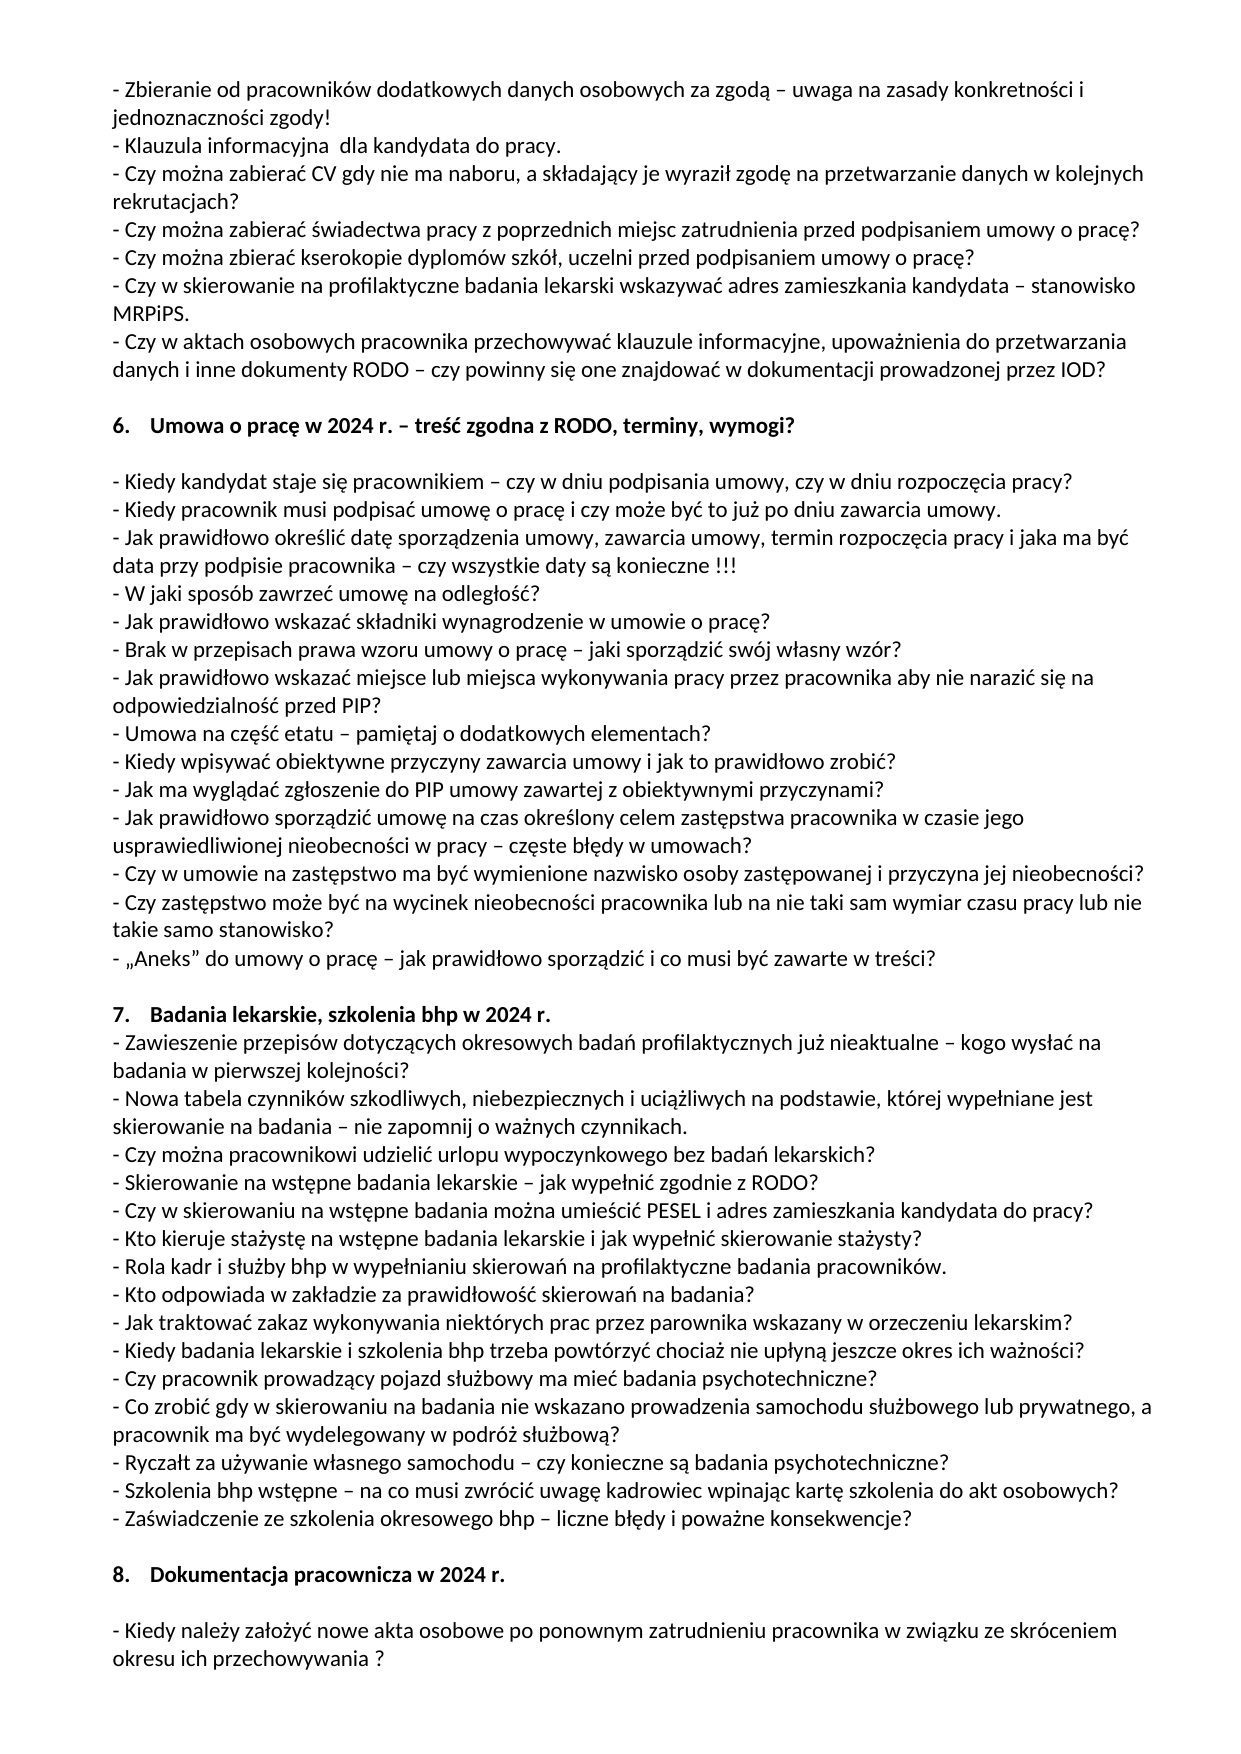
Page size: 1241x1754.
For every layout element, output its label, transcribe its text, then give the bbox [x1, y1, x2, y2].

text - Zbieranie od pracowników dodatkowych danych osobowych za zgodą – uwaga na zasady konkretności i jednoznaczności zgody! [112, 75, 1165, 131]
text - Rola kadr i służby bhp w wypełnianiu skierowań na profilaktyczne badania pracowników. [112, 1252, 1165, 1280]
text - Kiedy wpisywać obiektywne przyczyny zawarcia umowy i jak to prawidłowo zrobić? [75, 747, 1165, 776]
text - W jaki sposób zawrzeć umowę na odległość? [75, 579, 1165, 607]
text - Jak ma wyglądać zgłoszenie do PIP umowy zawartej z obiektywnymi przyczynami? [75, 776, 1165, 803]
text - Skierowanie na wstępne badania lekarskie – jak wypełnić zgodnie z RODO? [112, 1168, 1165, 1196]
text - Kiedy należy założyć nowe akta osobowe po ponownym zatrudnieniu pracownika w związku ze skróceniem okresu ich przechowywania ? [112, 1616, 1165, 1672]
text - Co zrobić gdy w skierowaniu na badania nie wskazano prowadzenia samochodu służbowego lub prywatnego, a pracownik ma być wydelegowany w podróż służbową? [112, 1392, 1165, 1448]
text - Kto kieruje stażystę na wstępne badania lekarskie i jak wypełnić skierowanie stażysty? [112, 1224, 1165, 1252]
text - Czy można pracownikowi udzielić urlopu wypoczynkowego bez badań lekarskich? [112, 1140, 1165, 1168]
text - Kto odpowiada w zakładzie za prawidłowość skierowań na badania? [112, 1280, 1165, 1308]
text - Czy zastępstwo może być na wycinek nieobecności pracownika lub na nie taki sam wymiar czasu pracy lub nie takie samo stanowisko? [112, 888, 1165, 944]
text - Kiedy pracownik musi podpisać umowę o pracę i czy może być to już po dniu zawarcia umowy. [75, 495, 1165, 523]
text - Szkolenia bhp wstępne – na co musi zwrócić uwagę kadrowiec wpinając kartę szkolenia do akt osobowych? [112, 1476, 1165, 1504]
text - „Aneks” do umowy o pracę – jak prawidłowo sporządzić i co musi być zawarte w treści? [75, 944, 1165, 972]
text - Czy pracownik prowadzący pojazd służbowy ma mieć badania psychotechniczne? [112, 1364, 1165, 1392]
text - Brak w przepisach prawa wzoru umowy o pracę – jaki sporządzić swój własny wzór? [75, 635, 1165, 663]
text - Czy w skierowanie na profilaktyczne badania lekarski wskazywać adres zamieszkania kandydata – stanowisko MRPiPS. [112, 271, 1165, 327]
text - Jak prawidłowo określić datę sporządzenia umowy, zawarcia umowy, termin rozpoczęcia pracy i jaka ma być data przy podpisie pracownika – czy wszystkie daty są konieczne !!! [112, 523, 1165, 579]
text - Kiedy kandydat staje się pracownikiem – czy w dniu podpisania umowy, czy w dniu rozpoczęcia pracy? [75, 467, 1165, 495]
text - Czy można zabierać świadectwa pracy z poprzednich miejsc zatrudnienia przed podpisaniem umowy o pracę? [112, 215, 1165, 243]
text - Czy można zbierać kserokopie dyplomów szkół, uczelni przed podpisaniem umowy o pracę? [75, 243, 1165, 271]
text - Jak prawidłowo wskazać miejsce lub miejsca wykonywania pracy przez pracownika aby nie narazić się na odpowiedzialność przed PIP? [112, 663, 1165, 719]
list Dokumentacja pracownicza w 2024 r. [112, 1560, 1165, 1588]
text - Jak prawidłowo wskazać składniki wynagrodzenie w umowie o pracę? [75, 607, 1165, 635]
text - Kiedy badania lekarskie i szkolenia bhp trzeba powtórzyć chociaż nie upłyną jeszcze okres ich ważności? [112, 1336, 1165, 1364]
text - Umowa na część etatu – pamiętaj o dodatkowych elementach? [75, 719, 1165, 747]
text - Klauzula informacyjna dla kandydata do pracy. [75, 131, 1165, 159]
text - Zawieszenie przepisów dotyczących okresowych badań profilaktycznych już nieaktualne – kogo wysłać na badania w pierwszej kolejności? [112, 1028, 1165, 1084]
text - Zaświadczenie ze szkolenia okresowego bhp – liczne błędy i poważne konsekwencje? [112, 1504, 1165, 1532]
text - Jak prawidłowo sporządzić umowę na czas określony celem zastępstwa pracownika w czasie jego usprawiedliwionej nieobecności w pracy – częste błędy w umowach? [112, 803, 1165, 859]
text - Nowa tabela czynników szkodliwych, niebezpiecznych i uciążliwych na podstawie, której wypełniane jest skierowanie na badania – nie zapomnij o ważnych czynnikach. [112, 1084, 1165, 1140]
text - Czy można zabierać CV gdy nie ma naboru, a składający je wyraził zgodę na przetwarzanie danych w kolejnych rekrutacjach? [112, 159, 1165, 215]
text - Czy w skierowaniu na wstępne badania można umieścić PESEL i adres zamieszkania kandydata do pracy? [112, 1196, 1165, 1224]
text - Ryczałt za używanie własnego samochodu – czy konieczne są badania psychotechniczne? [112, 1448, 1165, 1476]
list Umowa o pracę w 2024 r. – treść zgodna z RODO, terminy, wymogi? [112, 411, 1165, 439]
text - Czy w aktach osobowych pracownika przechowywać klauzule informacyjne, upoważnienia do przetwarzania danych i inne dokumenty RODO – czy powinny się one znajdować w dokumentacji prowadzonej przez IOD? [112, 327, 1165, 383]
list Badania lekarskie, szkolenia bhp w 2024 r. [112, 1000, 1165, 1028]
text - Czy w umowie na zastępstwo ma być wymienione nazwisko osoby zastępowanej i przyczyna jej nieobecności? [112, 859, 1165, 888]
text - Jak traktować zakaz wykonywania niektórych prac przez parownika wskazany w orzeczeniu lekarskim? [112, 1308, 1165, 1336]
